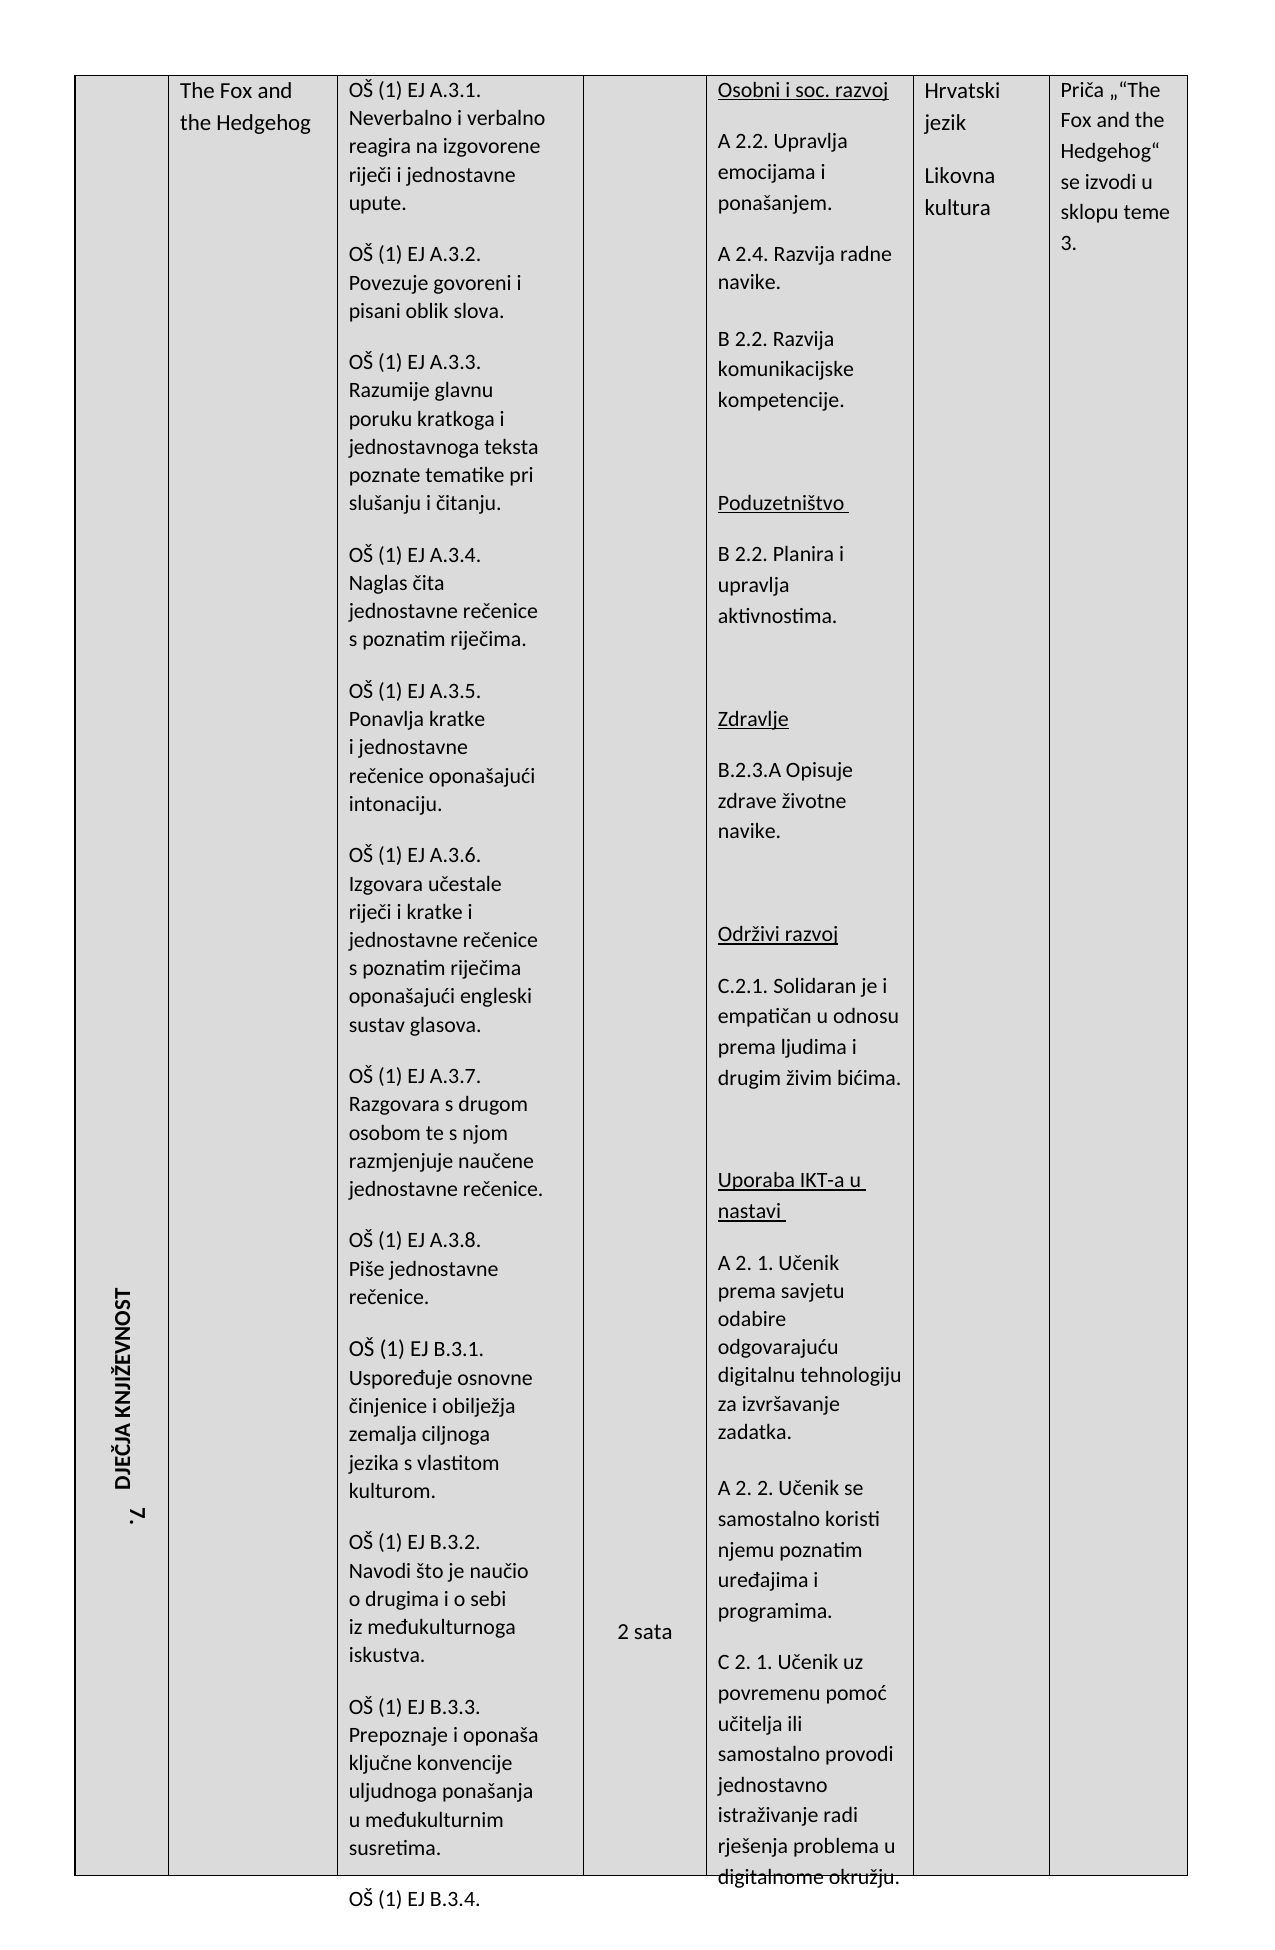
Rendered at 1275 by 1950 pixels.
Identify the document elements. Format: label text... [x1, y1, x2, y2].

table_cell DJEČJA KNJIŽEVNOST [76, 76, 168, 1875]
table_cell Hrvatski jezik Likovna kultura [914, 76, 1049, 1875]
table_cell 2 sata [584, 76, 706, 1875]
table_cell OŠ (1) EJ A.3.1. Neverbalno i verbalno reagira na izgovorene riječi i jednostavne upute. OŠ (1) EJ A.3.2. Povezuje govoreni i pisani oblik slova. OŠ (1) EJ A.3.3. Razumije glavnu poruku kratkoga i jednostavnoga teksta poznate tematike pri slušanju i čitanju. OŠ (1) EJ A.3.4. Naglas čita jednostavne rečenice s poznatim riječima. OŠ (1) EJ A.3.5. Ponavlja kratke i jednostavne rečenice oponašajući intonaciju. OŠ (1) EJ A.3.6. Izgovara učestale riječi i kratke i jednostavne rečenice s poznatim riječima oponašajući engleski sustav glasova. OŠ (1) EJ A.3.7. Razgovara s drugom osobom te s njom razmjenjuje naučene jednostavne rečenice. OŠ (1) EJ A.3.8. Piše jednostavne rečenice. OŠ (1) EJ B.3.1. Uspoređuje osnovne činjenice i obilježja zemalja ciljnoga jezika s vlastitom kulturom. OŠ (1) EJ B.3.2. Navodi što je naučio o drugima i o sebi iz međukulturnoga iskustva. OŠ (1) EJ B.3.3. Prepoznaje i oponaša ključne konvencije uljudnoga ponašanja u međukulturnim susretima. OŠ (1) EJ B.3.4. Reagira na primjere pozitivnih načina ophođenja prema pripadnicima drugih kultura u poznatome kontekstu OŠ (1) EJ C.3.1. Izabire i primjenjuje najosnovnije kognitivne strategije učenja jezika. OŠ (1) EJ C.3.2. Izabire i primjenjuje najosnovnije metakognitivne strategije učenja jezika. OŠ (1) C.3.3. Izabire i primjenjuje najosnovnije društveno-afektivne strategije učenja jezika. OŠ (1) C.3.4. Proširuje raspon najosnovnijih tehnika kreativnoga izražavanja u govorenju i pisanju. OŠ (1) C.3.5. Izražava i razlikuje svoje i druga mišljenja i stavove u jednostavnim svakodnevnim komunikacijskim situacijama. OŠ (1) EJ C.3.6. Pronalazi i povezuje osnovne informacije iz različitih izvora. [338, 76, 583, 1875]
table_cell Priča „“The Fox and the Hedgehog“ se izvodi u sklopu teme 3. [1050, 76, 1187, 1875]
table_cell The Fox and the Hedgehog [169, 76, 337, 1875]
table_cell Osobni i soc. razvoj A 2.2. Upravlja emocijama i ponašanjem. A 2.4. Razvija radne navike. B 2.2. Razvija komunikacijske kompetencije. Poduzetništvo B 2.2. Planira i upravlja aktivnostima. Zdravlje B.2.3.A Opisuje zdrave životne navike. Održivi razvoj C.2.1. Solidaran je i empatičan u odnosu prema ljudima i drugim živim bićima. Uporaba IKT-a u nastavi A 2. 1. Učenik prema savjetu odabire odgovarajuću digitalnu tehnologiju za izvršavanje zadatka. A 2. 2. Učenik se samostalno koristi njemu poznatim uređajima i programima. C 2. 1. Učenik uz povremenu pomoć učitelja ili samostalno provodi jednostavno istraživanje radi rješenja problema u digitalnome okružju. [707, 76, 913, 1875]
